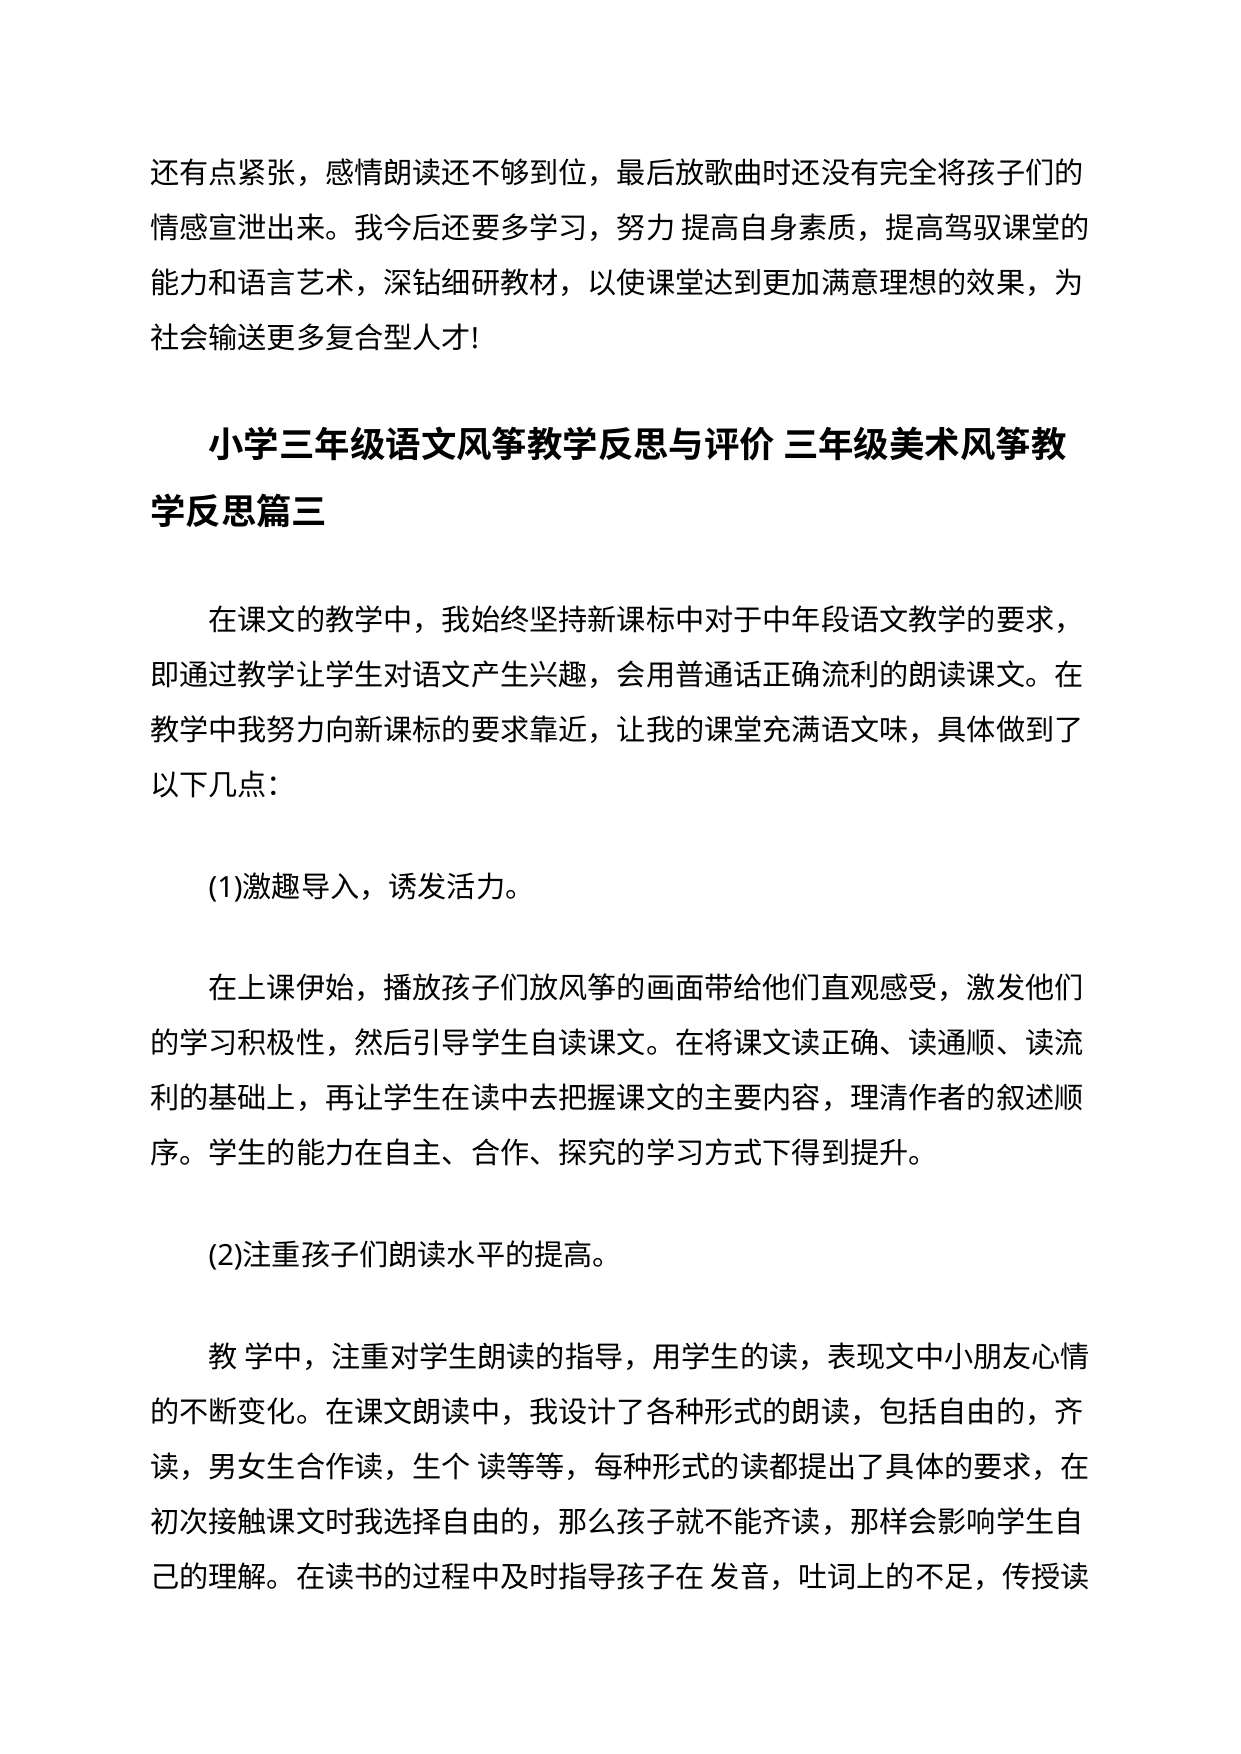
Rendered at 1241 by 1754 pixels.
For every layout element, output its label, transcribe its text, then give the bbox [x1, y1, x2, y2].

text 在课文的教学中，我始终坚持新课标中对于中年段语文教学的要求，即通过教学让学生对语文产生兴趣，会用普通话正确流利的朗读课文。在教学中我努力向新课标的要求靠近，让我的课堂充满语文味，具体做到了以下几点： [150, 597, 1090, 804]
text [150, 150, 1090, 357]
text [150, 1333, 1090, 1595]
text 小学三年级语文风筝教学反思与评价 三年级美术风筝教学反思篇三 [150, 417, 1090, 534]
text (2)注重孩子们朗读水平的提高。 [150, 1232, 1090, 1274]
text (1)激趣导入，诱发活力。 [150, 863, 1090, 906]
text 在上课伊始，播放孩子们放风筝的画面带给他们直观感受，激发他们的学习积极性，然后引导学生自读课文。在将课文读正确、读通顺、读流利的基础上，再让学生在读中去把握课文的主要内容，理清作者的叙述顺序。学生的能力在自主、合作、探究的学习方式下得到提升。 [150, 965, 1090, 1172]
